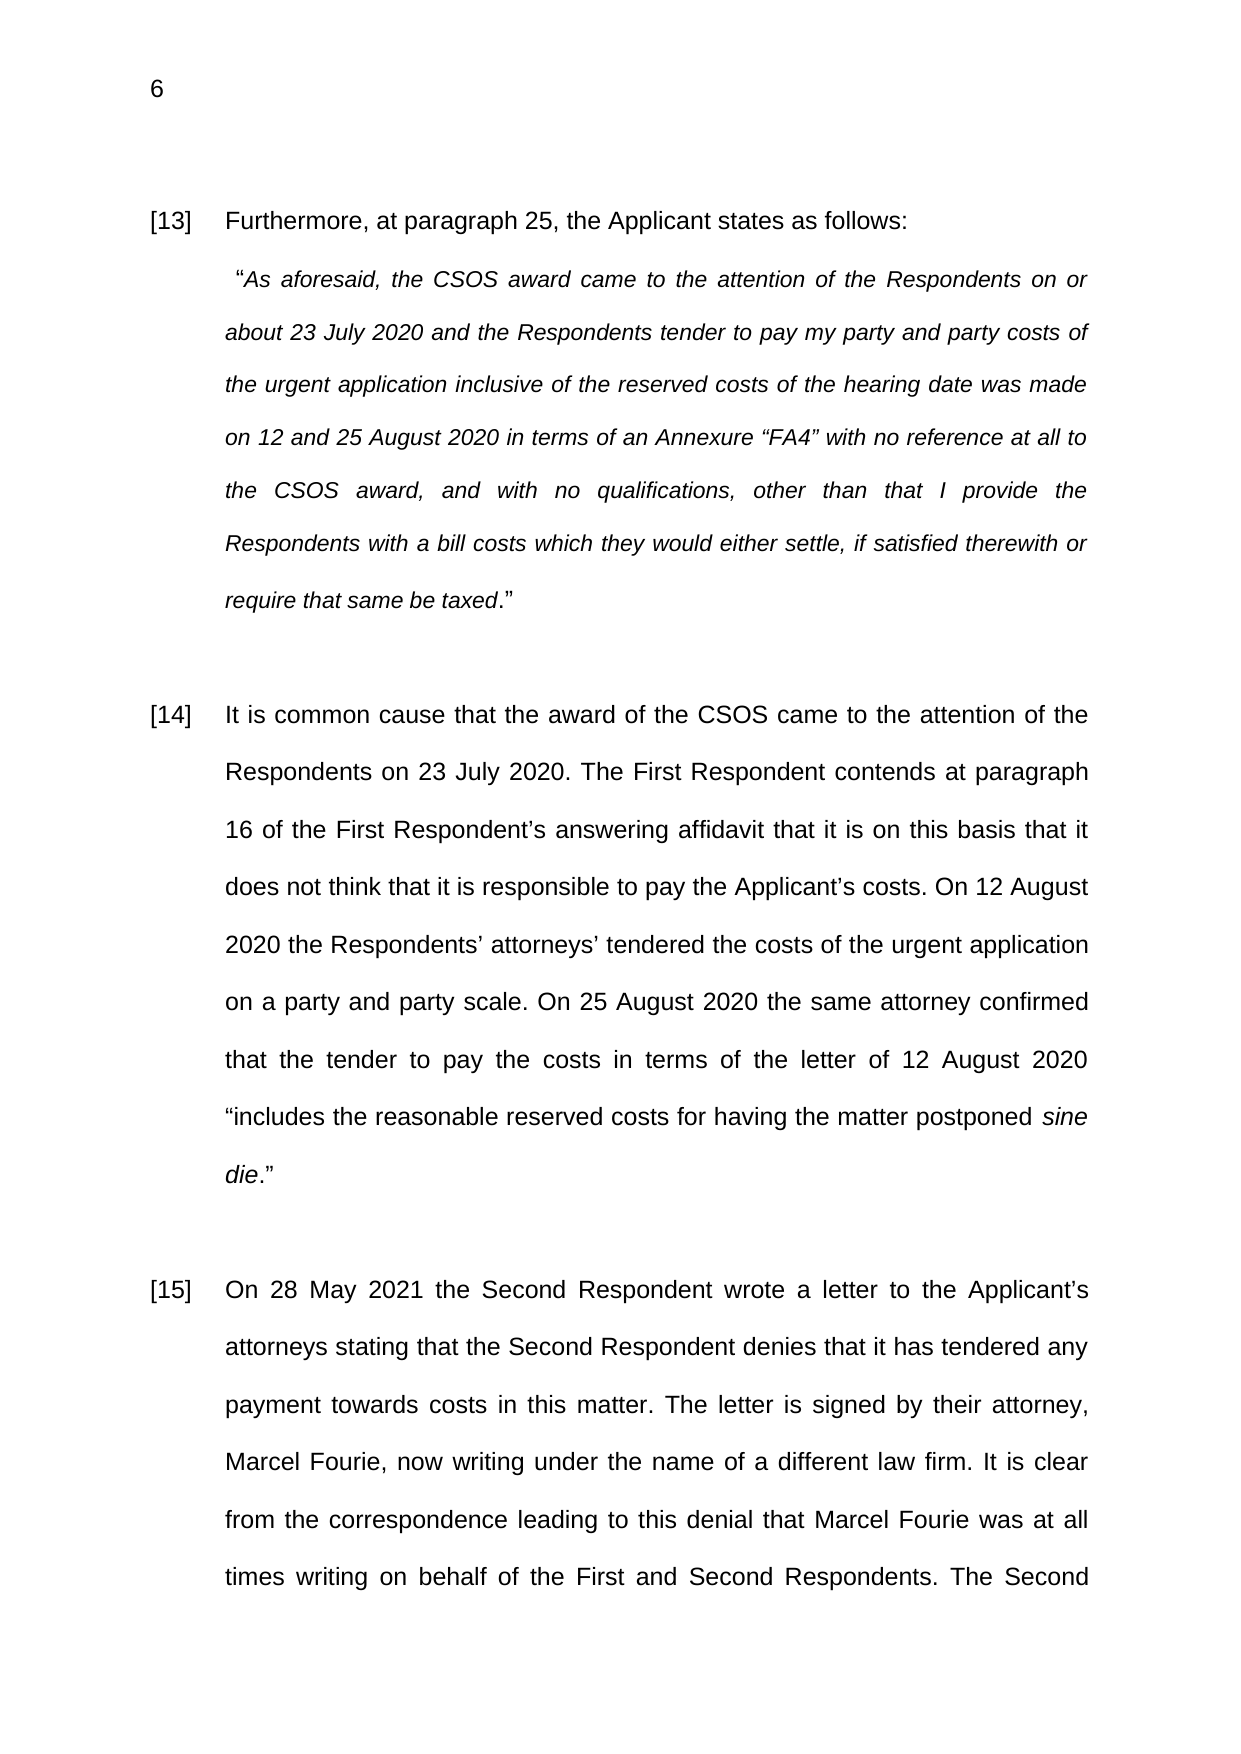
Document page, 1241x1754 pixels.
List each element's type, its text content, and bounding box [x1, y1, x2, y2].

text [14] It is common cause that the award of the CSOS came to the attention of the Respondents on 23 July 2020. The First Respondent contends at paragraph 16 of the First Respondent’s answering affidavit that it is on this basis that it does not think that it is responsible to pay the Applicant’s costs. On 12 August 2020 the Respondents’ attorneys’ tendered the costs of the urgent application on a party and party scale. On 25 August 2020 the same attorney confirmed that the tender to pay the costs in terms of the letter of 12 August 2020 “includes the reasonable reserved costs for having the matter postponed sine die.” [150, 699, 1090, 1188]
text “As aforesaid, the CSOS award came to the attention of the Respondents on or about 23 July 2020 and the Respondents tender to pay my party and party costs of the urgent application inclusive of the reserved costs of the hearing date was made on 12 and 25 August 2020 in terms of an Annexure “FA4” with no reference at all to the CSOS award, and with no qualifications, other than that I provide the Respondents with a bill costs which they would either settle, if satisfied therewith or require that same be taxed.” [225, 263, 1090, 613]
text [150, 1274, 1090, 1591]
text [13] Furthermore, at paragraph 25, the Applicant states as follows: [150, 206, 1090, 235]
